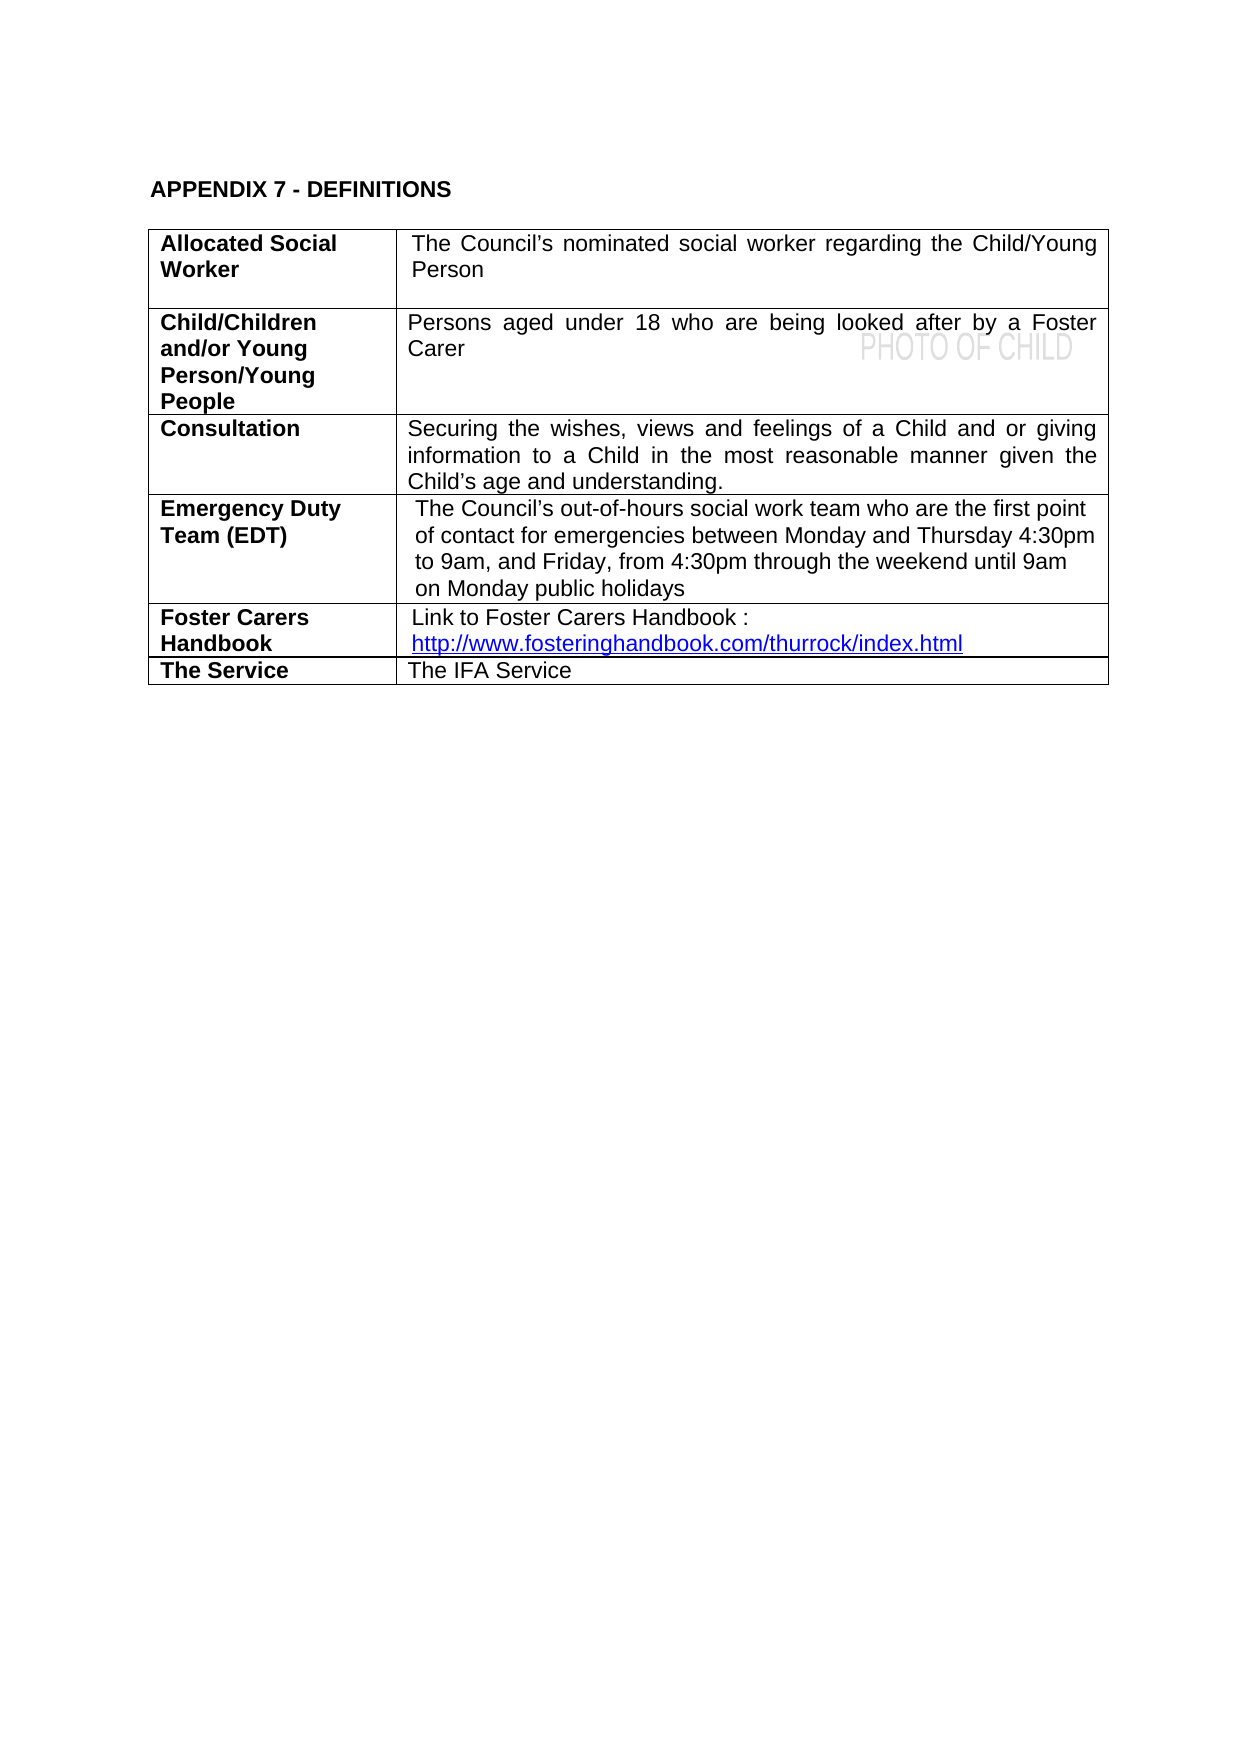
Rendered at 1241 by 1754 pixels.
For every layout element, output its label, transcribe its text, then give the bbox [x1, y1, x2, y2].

table_cell The Service [149, 658, 396, 684]
table_cell Child/Children and/or Young Person/Young People [149, 309, 396, 414]
table_cell The Council’s out-of-hours social work team who are the first point of contact for emergencies between Monday and Thursday 4:30pm to 9am, and Friday, from 4:30pm through the weekend until 9am on Monday public holidays [397, 495, 1108, 603]
table_header Allocated Social Worker [149, 230, 396, 308]
table_cell Consultation [149, 415, 396, 494]
table_cell Link to Foster Carers Handbook : http://www.fosteringhandbook.com/thurrock/index.html [397, 604, 1108, 656]
table_cell Emergency Duty Team (EDT) [149, 495, 396, 603]
table_cell Persons aged under 18 who are being looked after by a Foster Carer [397, 309, 1108, 414]
table_cell The IFA Service [397, 658, 1108, 684]
subtitle APPENDIX 7 - DEFINITIONS [150, 176, 1090, 203]
table_header The Council’s nominated social worker regarding the Child/Young Person [397, 230, 1108, 308]
table_cell Foster Carers Handbook [149, 604, 396, 656]
table_cell Securing the wishes, views and feelings of a Child and or giving information to a Child in the most reasonable manner given the Child’s age and understanding. [397, 415, 1108, 494]
